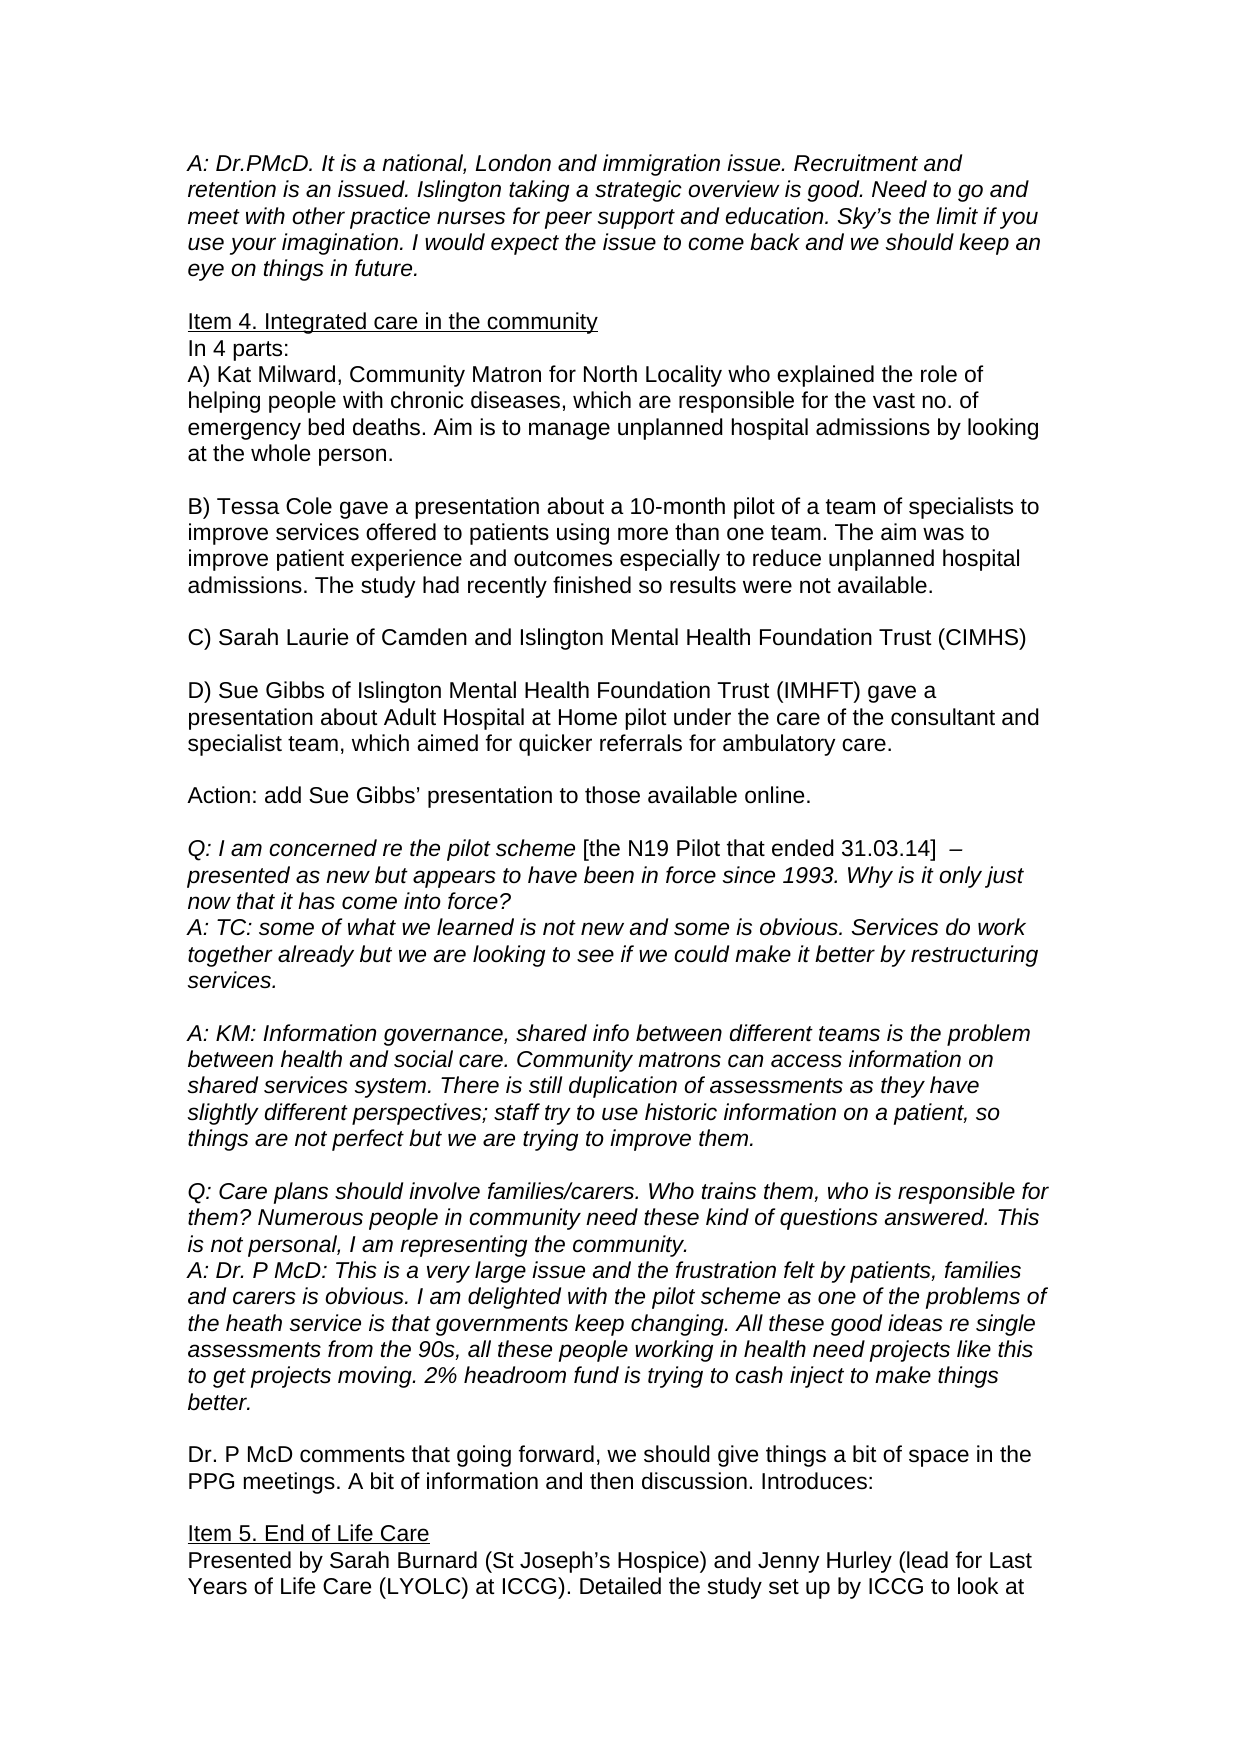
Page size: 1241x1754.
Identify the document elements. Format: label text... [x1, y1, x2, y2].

text A: Dr. P McD: This is a very large issue and the frustration felt by patients, families and carers is obvious. I am delighted with the pilot scheme as one of the problems of the heath service is that governments keep changing. All these good ideas re single assessments from the 90s, all these people working in health need projects like this to get projects moving. 2% headroom fund is trying to cash inject to make things better. [187, 1257, 1053, 1415]
text Item 5. End of Life Care [187, 1520, 1053, 1547]
text Q: Care plans should involve families/carers. Who trains them, who is responsible for them? Numerous people in community need these kind of questions answered. This is not personal, I am representing the community. [187, 1178, 1053, 1257]
text D) Sue Gibbs of Islington Mental Health Foundation Trust (IMHFT) gave a presentation about Adult Hospital at Home pilot under the care of the consultant and specialist team, which aimed for quicker referrals for ambulatory care. [187, 677, 1053, 756]
text Q: I am concerned re the pilot scheme [the N19 Pilot that ended 31.03.14] – presented as new but appears to have been in force since 1993. Why is it only just now that it has come into force? [187, 835, 1053, 914]
text Action: add Sue Gibbs’ presentation to those available online. [187, 782, 1053, 809]
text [187, 1547, 1053, 1599]
text A: KM: Information governance, shared info between different teams is the problem between health and social care. Community matrons can access information on shared services system. There is still duplication of assessments as they have slightly different perspectives; staff try to use historic information on a patient, so things are not perfect but we are trying to improve them. [187, 1020, 1053, 1151]
text In 4 parts: [187, 334, 1053, 361]
text Dr. P McD comments that going forward, we should give things a bit of space in the PPG meetings. A bit of information and then discussion. Introduces: [187, 1441, 1053, 1494]
text C) Sarah Laurie of Camden and Islington Mental Health Foundation Trust (CIMHS) [187, 624, 1053, 651]
text B) Tessa Cole gave a presentation about a 10-month pilot of a team of specialists to improve services offered to patients using more than one team. The aim was to improve patient experience and outcomes especially to reduce unplanned hospital admissions. The study had recently finished so results were not available. [187, 493, 1053, 598]
text A: TC: some of what we learned is not new and some is obvious. Services do work together already but we are looking to see if we could make it better by restructuring services. [187, 914, 1053, 993]
text Item 4. Integrated care in the community [187, 308, 1053, 334]
text A) Kat Milward, Community Matron for North Locality who explained the role of helping people with chronic diseases, which are responsible for the vast no. of emergency bed deaths. Aim is to manage unplanned hospital admissions by looking at the whole person. [187, 361, 1053, 466]
text A: Dr.PMcD. It is a national, London and immigration issue. Recruitment and retention is an issued. Islington taking a strategic overview is good. Need to go and meet with other practice nurses for peer support and education. Sky’s the limit if you use your imagination. I would expect the issue to come back and we should keep an eye on things in future. [187, 150, 1053, 282]
